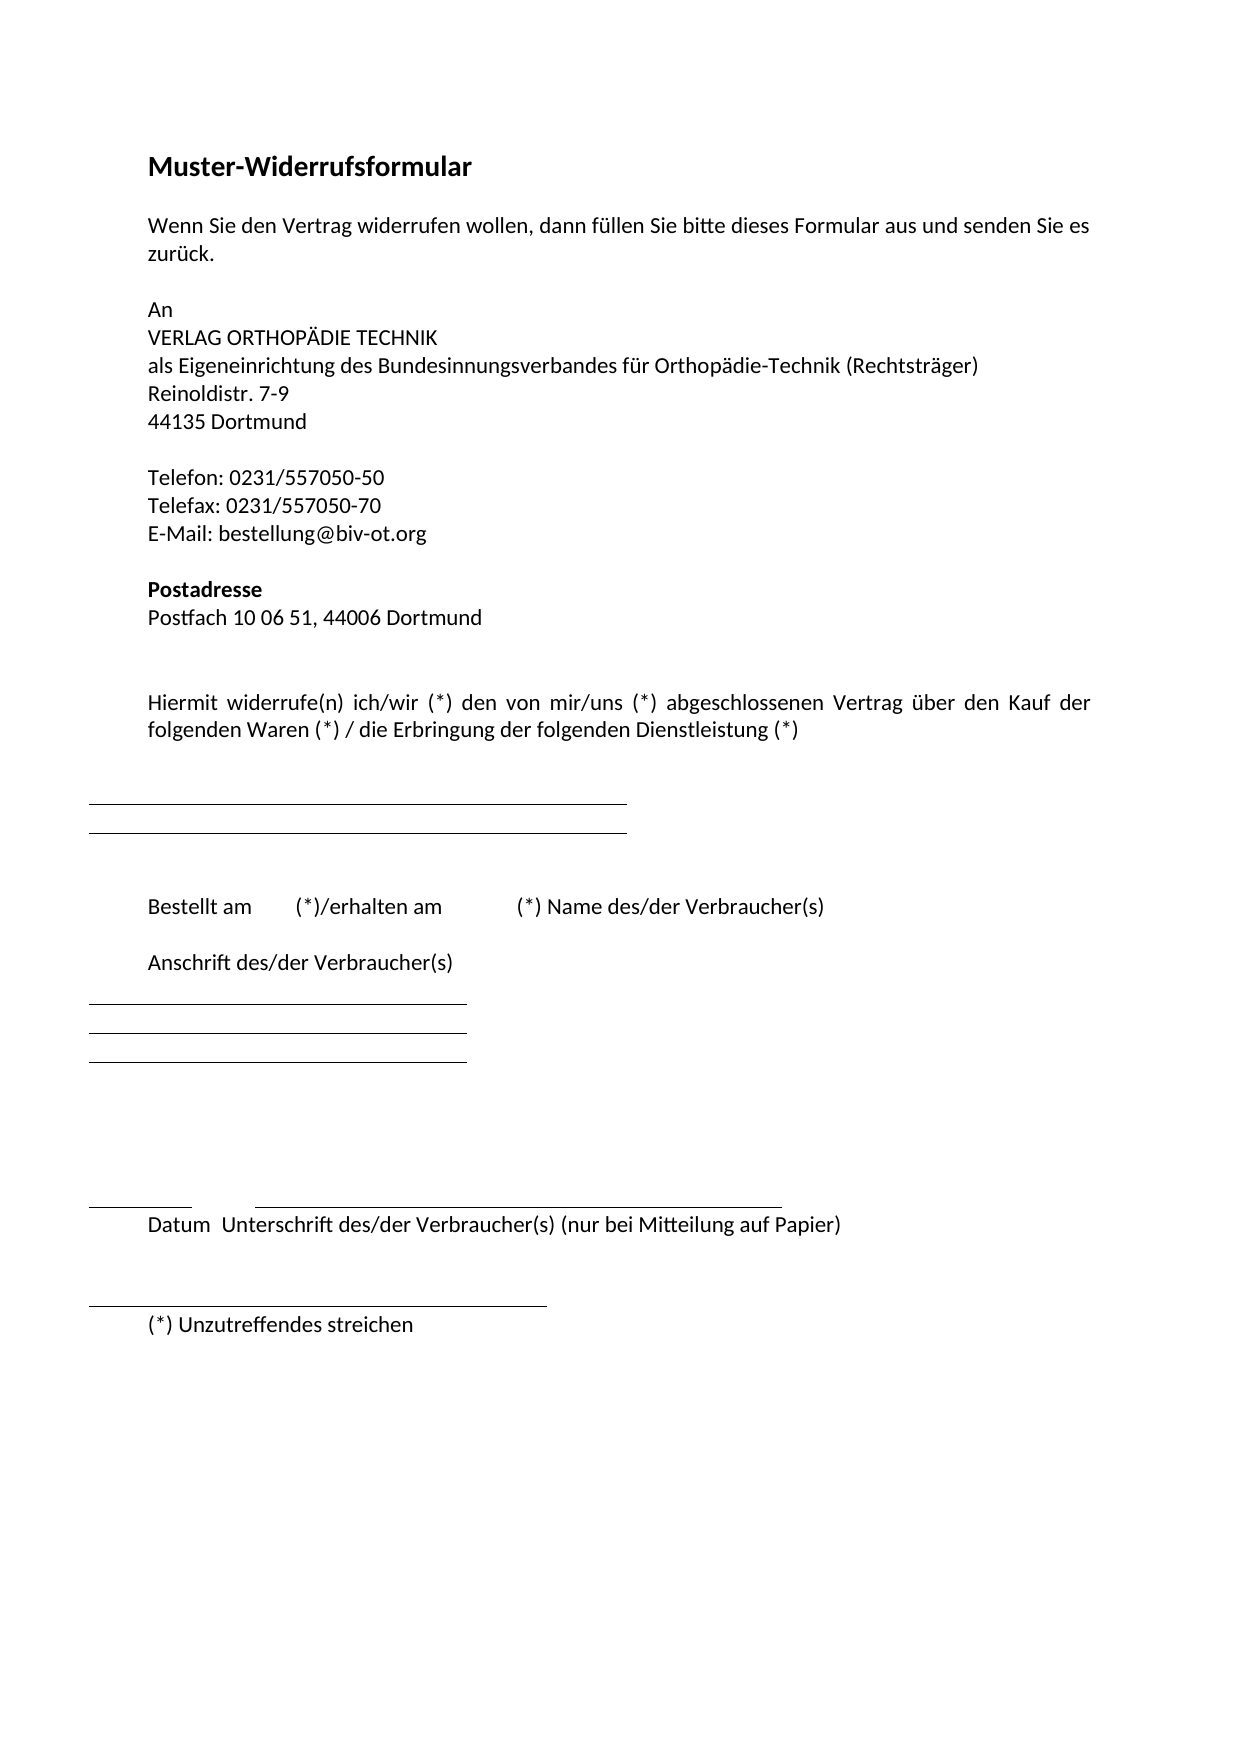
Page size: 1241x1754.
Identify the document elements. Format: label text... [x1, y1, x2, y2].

text 44135 Dortmund [148, 407, 1093, 435]
text Bestellt am (*)/erhalten am (*) Name des/der Verbraucher(s) [148, 892, 1093, 920]
text Reinoldistr. 7-9 [148, 379, 1093, 407]
text Muster-Widerrufsformular [148, 148, 1093, 183]
text Wenn Sie den Vertrag widerrufen wollen, dann füllen Sie bitte dieses Formular aus und senden Sie es zurück. [148, 211, 1093, 267]
text E-Mail: bestellung@biv-ot.org [148, 519, 1093, 547]
text als Eigeneinrichtung des Bundesinnungsverbandes für Orthopädie-Technik (Rechtsträger) [148, 351, 1093, 379]
text An [148, 295, 1093, 323]
text (*) Unzutreffendes streichen [148, 1294, 1093, 1338]
text Postadresse [148, 576, 1093, 603]
text Telefon: 0231/557050-50 [148, 463, 1093, 491]
text Anschrift des/der Verbraucher(s) [148, 948, 1093, 976]
text VERLAG ORTHOPÄDIE TECHNIK [148, 323, 1093, 351]
text Hiermit widerrufe(n) ich/wir (*) den von mir/uns (*) abgeschlossenen Vertrag über den Kauf der folgenden Waren (*) / die Erbringung der folgenden Dienstleistung (*) [148, 688, 1093, 744]
text Telefax: 0231/557050-70 [148, 491, 1093, 519]
text Datum Unterschrift des/der Verbraucher(s) (nur bei Mitteilung auf Papier) [148, 1205, 1093, 1238]
text Postfach 10 06 51, 44006 Dortmund [148, 603, 1093, 632]
